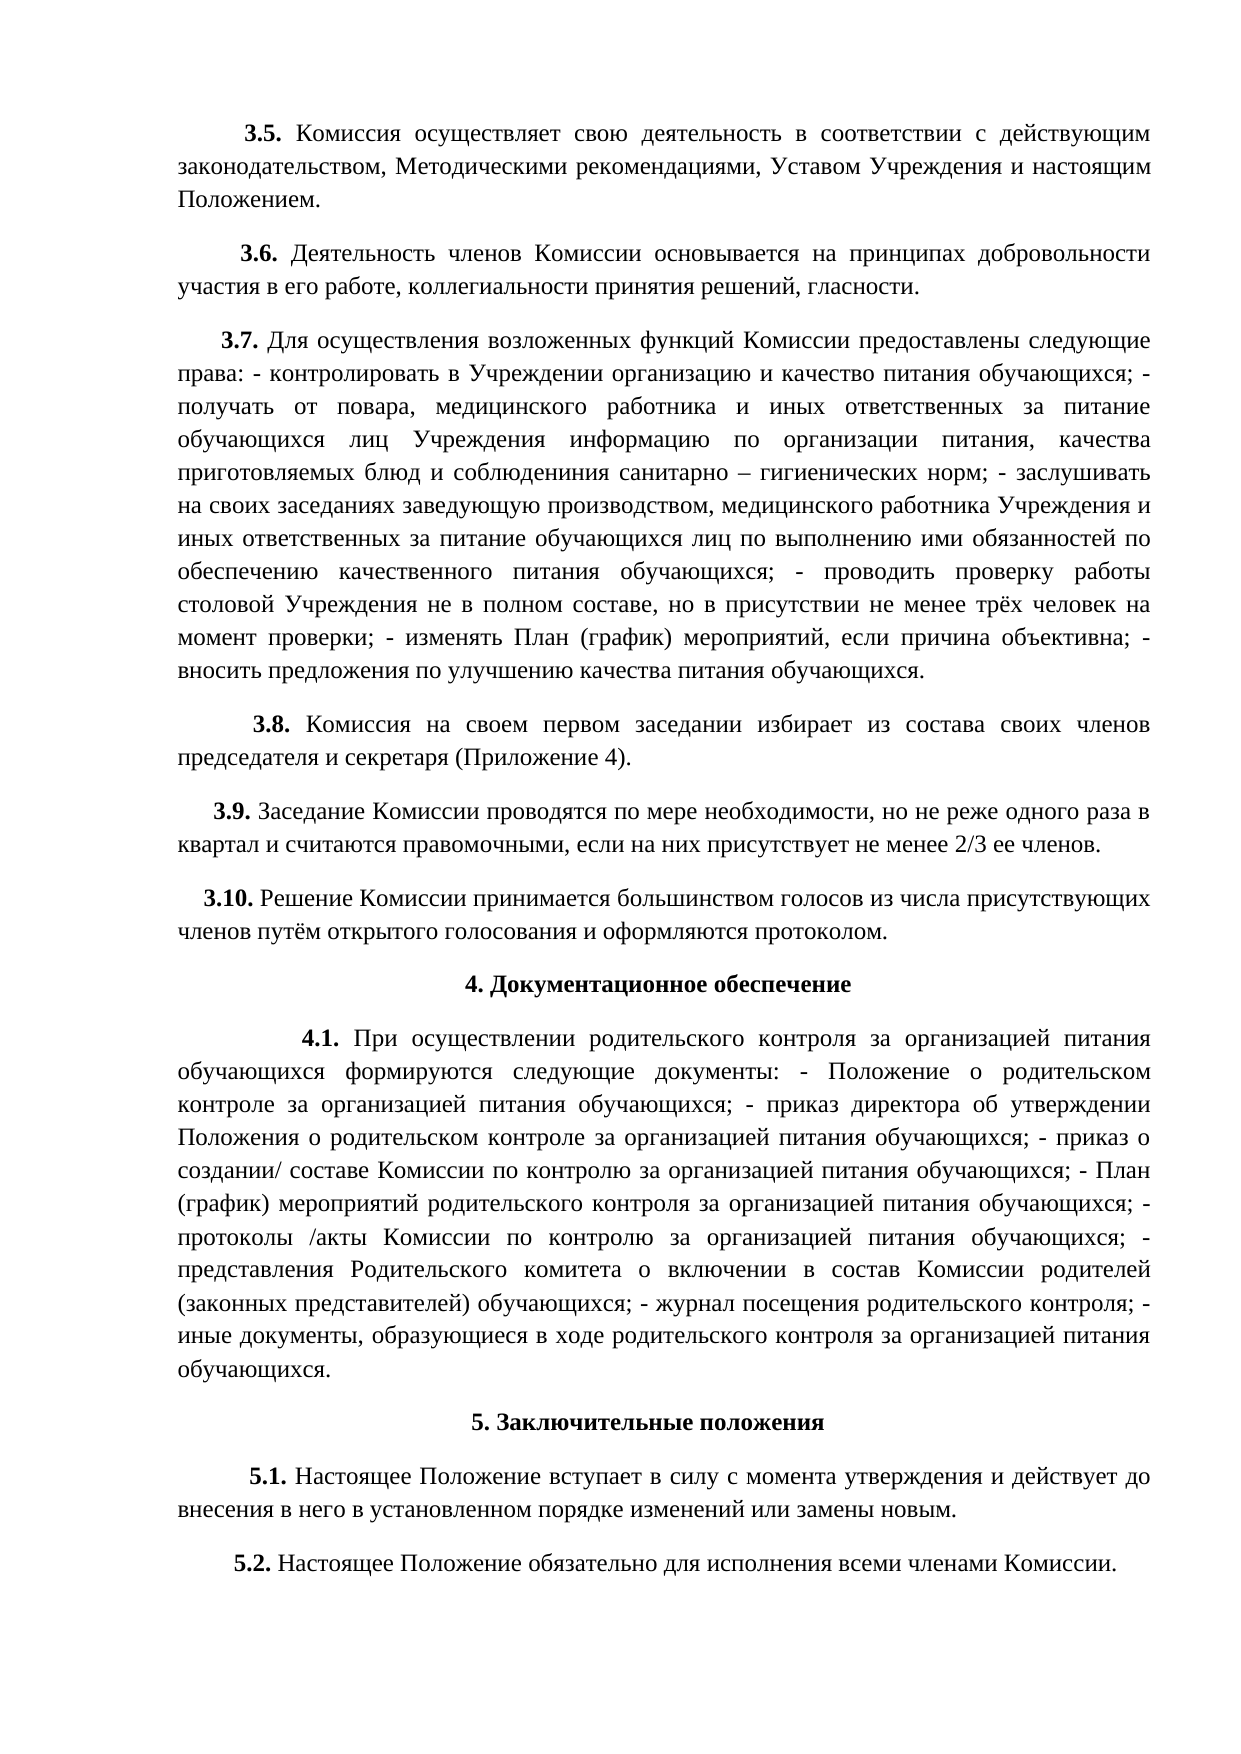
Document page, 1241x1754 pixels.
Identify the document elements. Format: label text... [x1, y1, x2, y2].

text 4. Документационное обеспечение [177, 969, 1152, 998]
text 3.10. Решение Комиссии принимается большинством голосов из числа присутствующих членов путём открытого голосования и оформляются протоколом. [177, 883, 1152, 944]
text 3.6. Деятельность членов Комиссии основывается на принципах добровольности участия в его работе, коллегиальности принятия решений, гласности. [177, 238, 1152, 300]
text 4.1. При осуществлении родительского контроля за организацией питания обучающихся формируются следующие документы: - Положение о родительском контроле за организацией питания обучающихся; - приказ директора об утверждении Положения о родительском контроле за организацией питания обучающихся; - приказ о создании/ составе Комиссии по контролю за организацией питания обучающихся; - План (график) мероприятий родительского контроля за организацией питания обучающихся; - протоколы /акты Комиссии по контролю за организацией питания обучающихся; - представления Родительского комитета о включении в состав Комиссии родителей (законных представителей) обучающихся; - журнал посещения родительского контроля; - иные документы, образующиеся в ходе родительского контроля за организацией питания обучающихся. [177, 1023, 1152, 1382]
text 3.9. Заседание Комиссии проводятся по мере необходимости, но не реже одного раза в квартал и считаются правомочными, если на них присутствует не менее 2/3 ее членов. [177, 796, 1152, 858]
text 5.2. Настоящее Положение обязательно для исполнения всеми членами Комиссии. [177, 1548, 1152, 1577]
text 3.7. Для осуществления возложенных функций Комиссии предоставлены следующие права: - контролировать в Учреждении организацию и качество питания обучающихся; - получать от повара, медицинского работника и иных ответственных за питание обучающихся лиц Учреждения информацию по организации питания, качества приготовляемых блюд и соблюдениния санитарно – гигиенических норм; - заслушивать на своих заседаниях заведующую производством, медицинского работника Учреждения и иных ответственных за питание обучающихся лиц по выполнению ими обязанностей по обеспечению качественного питания обучающихся; - проводить проверку работы столовой Учреждения не в полном составе, но в присутствии не менее трёх человек на момент проверки; - изменять План (график) мероприятий, если причина объективна; - вносить предложения по улучшению качества питания обучающихся. [177, 325, 1152, 684]
text 3.8. Комиссия на своем первом заседании избирает из состава своих членов председателя и секретаря (Приложение 4). [177, 709, 1152, 771]
text 5. Заключительные положения [177, 1407, 1152, 1436]
text 5.1. Настоящее Положение вступает в силу с момента утверждения и действует до внесения в него в установленном порядке изменений или замены новым. [177, 1461, 1152, 1523]
text 3.5. Комиссия осуществляет свою деятельность в соответствии с действующим законодательством, Методическими рекомендациями, Уставом Учреждения и настоящим Положением. [177, 118, 1152, 213]
